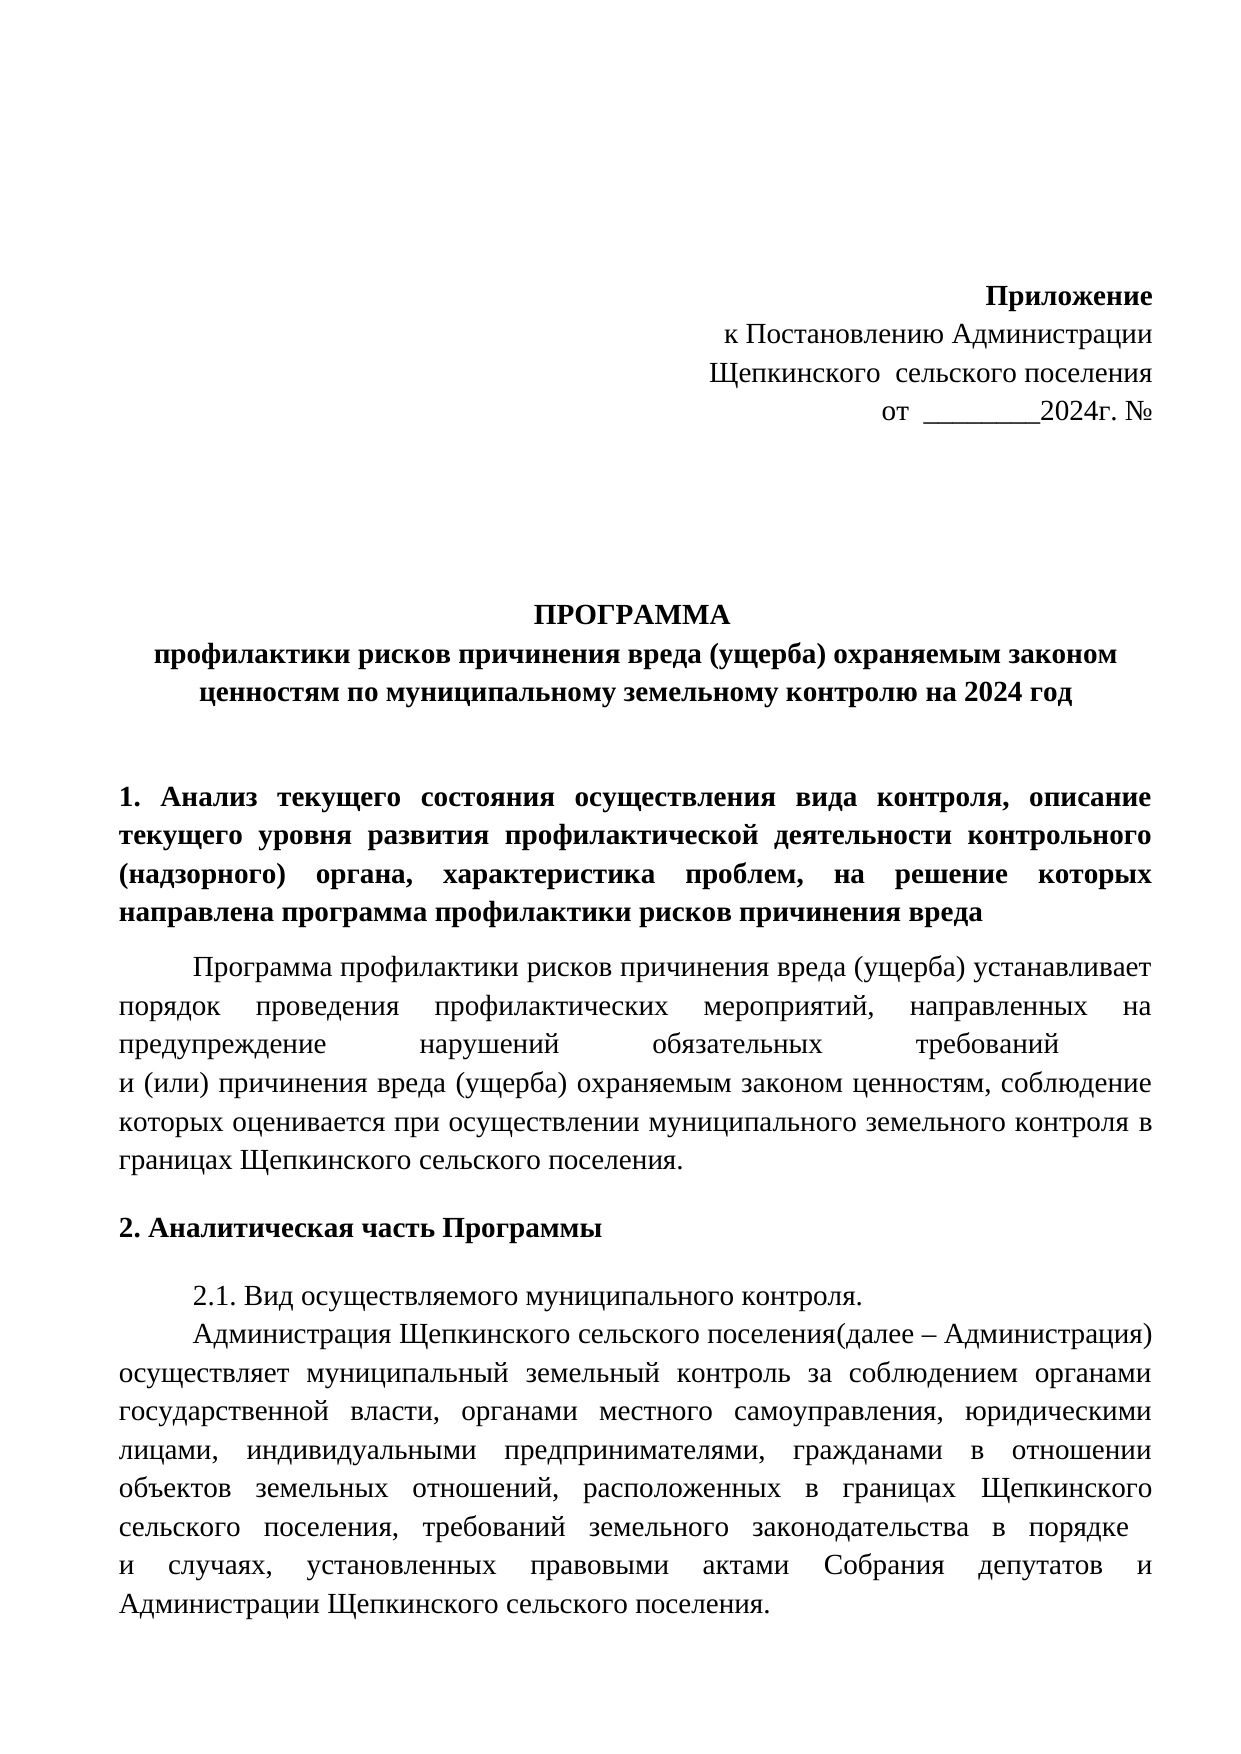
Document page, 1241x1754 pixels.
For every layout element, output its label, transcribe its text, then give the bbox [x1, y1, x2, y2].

text 2. Аналитическая часть Программы [119, 1210, 1152, 1243]
text ПРОГРАММА профилактики рисков причинения вреда (ущерба) охраняемым законом ценностям по муниципальному земельному контролю на 2024 год [119, 597, 1152, 708]
text Программа профилактики рисков причинения вреда (ущерба) устанавливает порядок проведения профилактических мероприятий, направленных на предупреждение нарушений обязательных требований и (или) причинения вреда (ущерба) охраняемым законом ценностям, соблюдение которых оценивается при осуществлении муниципального земельного контроля в границах Щепкинского сельского поселения. [119, 949, 1152, 1176]
text от ________2024г. № [561, 393, 1152, 427]
text 1. Анализ текущего состояния осуществления вида контроля, описание текущего уровня развития профилактической деятельности контрольного (надзорного) органа, характеристика проблем, на решение которых направлена программа профилактики рисков причинения вреда [119, 779, 1152, 928]
text Щепкинского сельского поселения [561, 355, 1152, 388]
text 2.1. Вид осуществляемого муниципального контроля. [119, 1278, 1152, 1311]
text Приложение [561, 278, 1153, 311]
text к Постановлению Администрации [561, 316, 1152, 350]
text Администрация Щепкинского сельского поселения(далее – Администрация) осуществляет муниципальный земельный контроль за соблюдением органами государственной власти, органами местного самоуправления, юридическими лицами, индивидуальными предпринимателями, гражданами в отношении объектов земельных отношений, расположенных в границах Щепкинского сельского поселения, требований земельного законодательства в порядке и случаях, установленных правовыми актами Собрания депутатов и Администрации Щепкинского сельского поселения. [119, 1316, 1152, 1619]
